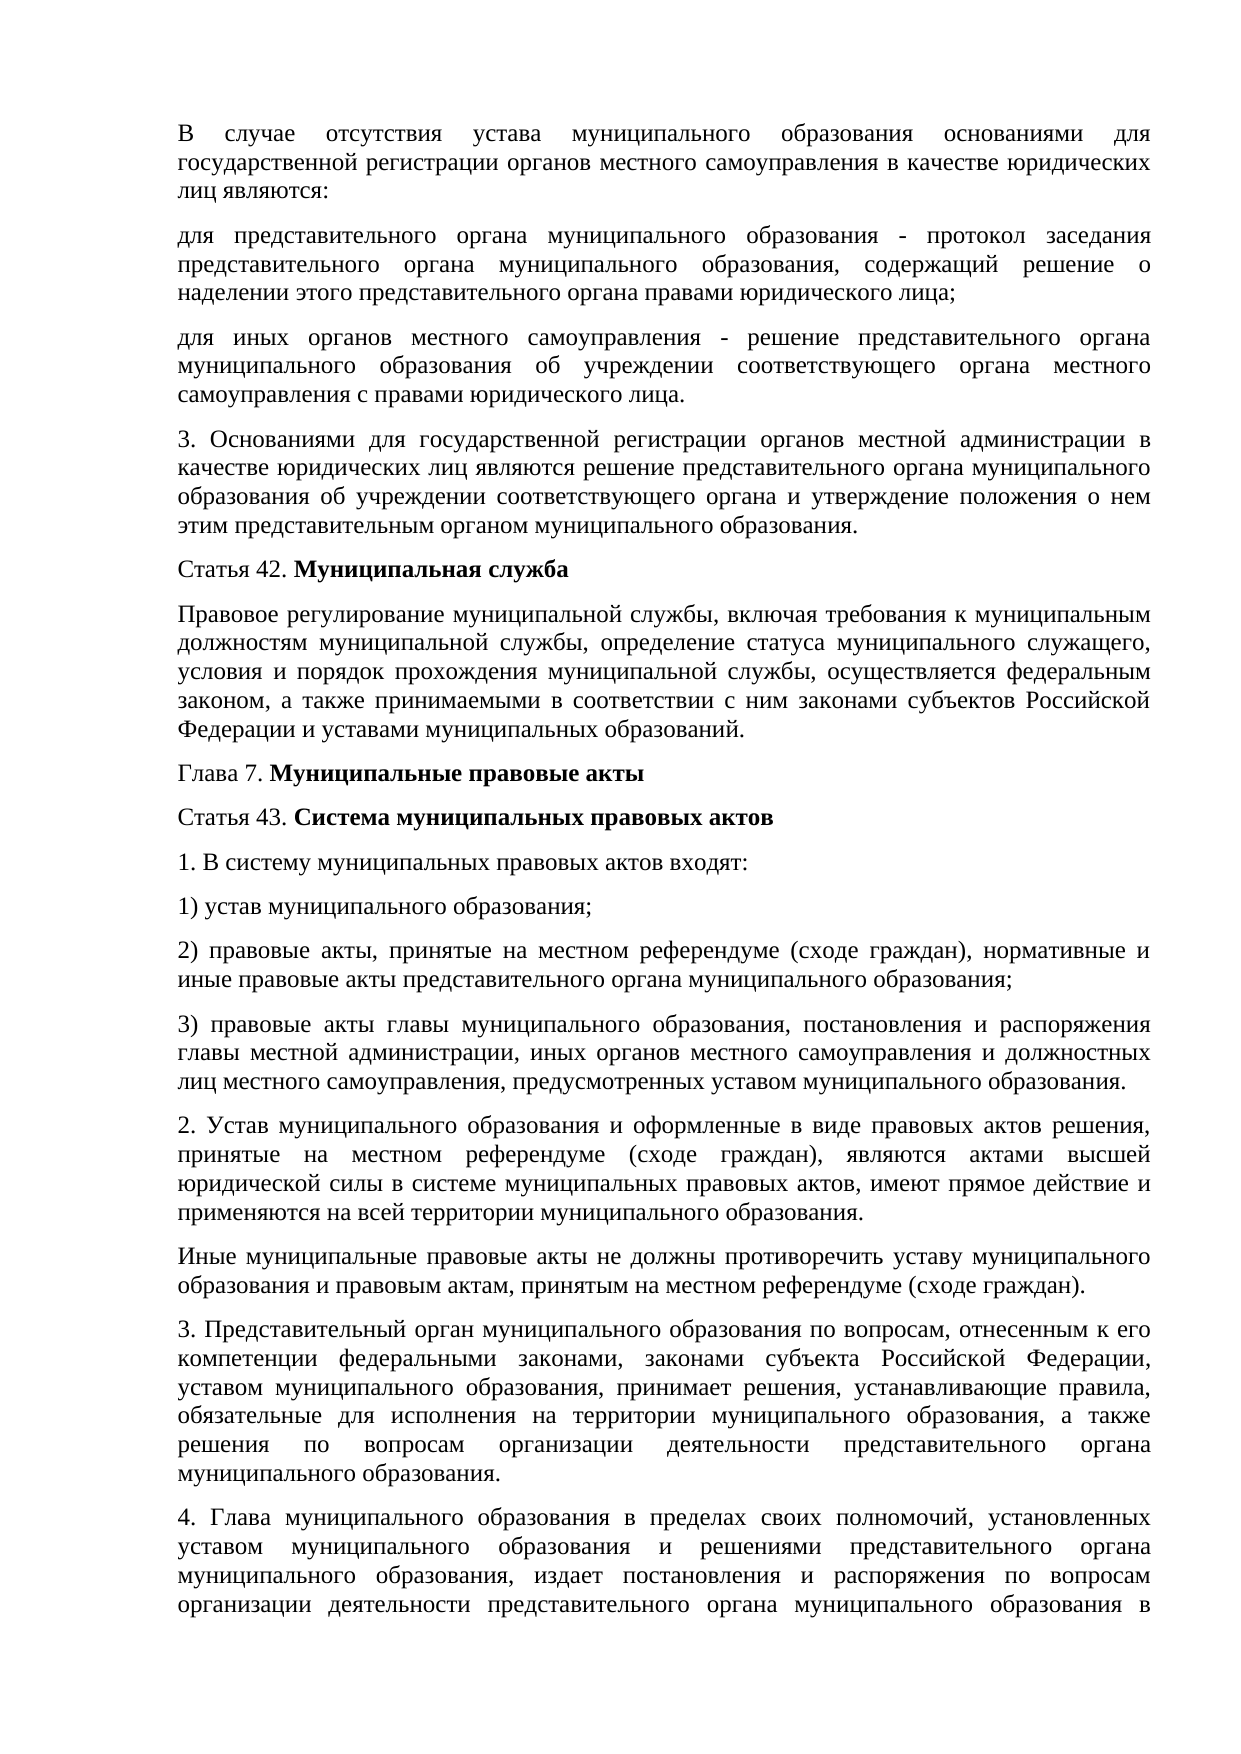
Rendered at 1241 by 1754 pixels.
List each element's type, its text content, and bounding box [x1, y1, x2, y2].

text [177, 1502, 1152, 1617]
text для иных органов местного самоуправления - решение представительного органа муниципального образования об учреждении соответствующего органа местного самоуправления с правами юридического лица. [177, 322, 1152, 408]
text Статья 43. Система муниципальных правовых актов [177, 802, 1152, 831]
text Иные муниципальные правовые акты не должны противоречить уставу муниципального образования и правовым актам, принятым на местном референдуме (сходе граждан). [177, 1241, 1152, 1299]
text Правовое регулирование муниципальной службы, включая требования к муниципальным должностям муниципальной службы, определение статуса муниципального служащего, условия и порядок прохождения муниципальной службы, осуществляется федеральным законом, а также принимаемыми в соответствии с ним законами субъектов Российской Федерации и уставами муниципальных образований. [177, 599, 1152, 742]
text Статья 42. Муниципальная служба [177, 554, 1152, 583]
text 3) правовые акты главы муниципального образования, постановления и распоряжения главы местной администрации, иных органов местного самоуправления и должностных лиц местного самоуправления, предусмотренных уставом муниципального образования. [177, 1009, 1152, 1095]
text Глава 7. Муниципальные правовые акты [177, 758, 1152, 787]
text 3. Представительный орган муниципального образования по вопросам, отнесенным к его компетенции федеральными законами, законами субъекта Российской Федерации, уставом муниципального образования, принимает решения, устанавливающие правила, обязательные для исполнения на территории муниципального образования, а также решения по вопросам организации деятельности представительного органа муниципального образования. [177, 1314, 1152, 1487]
text В случае отсутствия устава муниципального образования основаниями для государственной регистрации органов местного самоуправления в качестве юридических лиц являются: [177, 118, 1152, 204]
text 2) правовые акты, принятые на местном референдуме (сходе граждан), нормативные и иные правовые акты представительного органа муниципального образования; [177, 936, 1152, 993]
text 2. Устав муниципального образования и оформленные в виде правовых актов решения, принятые на местном референдуме (сходе граждан), являются актами высшей юридической силы в системе муниципальных правовых актов, имеют прямое действие и применяются на всей территории муниципального образования. [177, 1111, 1152, 1226]
text 1. В систему муниципальных правовых актов входят: [177, 847, 1152, 876]
text для представительного органа муниципального образования - протокол заседания представительного органа муниципального образования, содержащий решение о наделении этого представительного органа правами юридического лица; [177, 220, 1152, 306]
text 3. Основаниями для государственной регистрации органов местной администрации в качестве юридических лиц являются решение представительного органа муниципального образования об учреждении соответствующего органа и утверждение положения о нем этим представительным органом муниципального образования. [177, 424, 1152, 539]
text 1) устав муниципального образования; [177, 891, 1152, 920]
